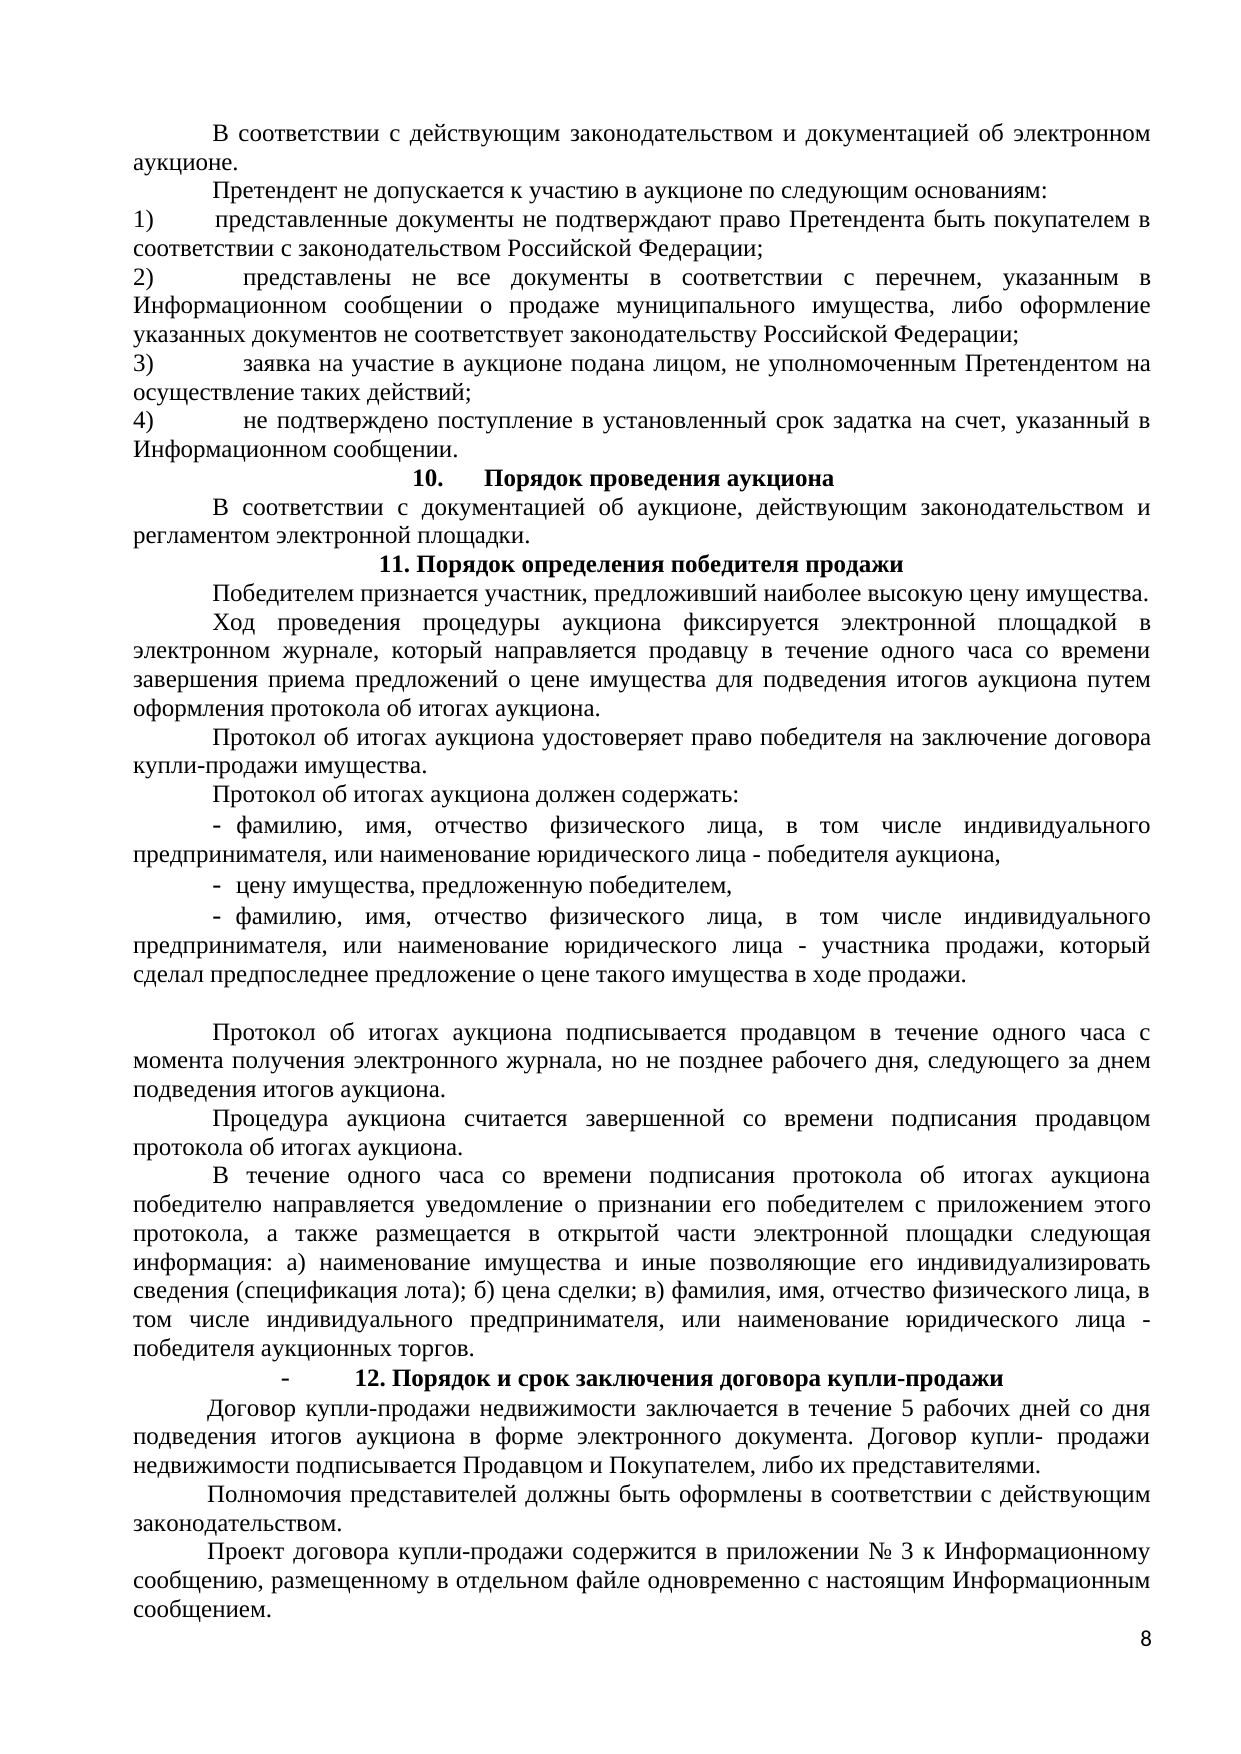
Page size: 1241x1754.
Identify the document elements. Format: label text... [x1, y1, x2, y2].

list заявка на участие в аукционе подана лицом, не уполномоченным Претендентом на осуществление таких действий; [133, 348, 1152, 406]
list представлены не все документы в соответствии с перечнем, указанным в Информационном сообщении о продаже муниципального имущества, либо оформление указанных документов не соответствует законодательству Российской Федерации; [133, 262, 1152, 348]
list не подтверждено поступление в установленный срок задатка на счет, указанный в Информационном сообщении. [133, 406, 1152, 463]
list Полномочия представителей должны быть оформлены в соответствии с действующим законодательством. [133, 1479, 1152, 1536]
text Протокол об итогах аукциона удостоверяет право победителя на заключение договора купли-продажи имущества. [133, 722, 1152, 779]
text Протокол об итогах аукциона должен содержать: [133, 779, 1152, 808]
list Проект договора купли-продажи содержится в приложении № 3 к Информационному сообщению, размещенному в отдельном файле одновременно с настоящим Информационным сообщением. [133, 1536, 1152, 1623]
text Победителем признается участник, предложивший наиболее высокую цену имущества. [133, 578, 1152, 607]
text Претендент не допускается к участию в аукционе по следующим основаниям: [133, 176, 1152, 204]
text В соответствии с документацией об аукционе, действующим законодательством и регламентом электронной площадки. [133, 492, 1152, 549]
list фамилию, имя, отчество физического лица, в том числе индивидуального предпринимателя, или наименование юридического лица - победителя аукциона, [133, 808, 1152, 868]
list Порядок проведения аукциона [412, 463, 1152, 492]
list Процедура аукциона считается завершенной со времени подписания продавцом протокола об итогах аукциона. [133, 1103, 1152, 1160]
list фамилию, имя, отчество физического лица, в том числе индивидуального предпринимателя, или наименование юридического лица - участника продажи, который сделал предпоследнее предложение о цене такого имущества в ходе продажи. [133, 899, 1152, 988]
text Ход проведения процедуры аукциона фиксируется электронной площадкой в электронном журнале, который направляется продавцу в течение одного часа со времени завершения приема предложений о цене имущества для подведения итогов аукциона путем оформления протокола об итогах аукциона. [133, 607, 1152, 722]
text 11. Порядок определения победителя продажи [133, 549, 1149, 578]
text В соответствии с действующим законодательством и документацией об электронном аукционе. [133, 118, 1152, 176]
list Протокол об итогах аукциона подписывается продавцом в течение одного часа с момента получения электронного журнала, но не позднее рабочего дня, следующего за днем подведения итогов аукциона. [133, 1017, 1152, 1103]
list представленные документы не подтверждают право Претендента быть покупателем в соответствии с законодательством Российской Федерации; [133, 204, 1152, 262]
list 12. Порядок и срок заключения договора купли-продажи [133, 1362, 1152, 1393]
list Договор купли-продажи недвижимости заключается в течение 5 рабочих дней со дня подведения итогов аукциона в форме электронного документа. Договор купли- продажи недвижимости подписывается Продавцом и Покупателем, либо их представителями. [133, 1393, 1152, 1479]
list цену имущества, предложенную победителем, [133, 868, 1152, 899]
list В течение одного часа со времени подписания протокола об итогах аукциона победителю направляется уведомление о признании его победителем с приложением этого протокола, а также размещается в открытой части электронной площадки следующая информация: а) наименование имущества и иные позволяющие его индивидуализировать сведения (спецификация лота); б) цена сделки; в) фамилия, имя, отчество физического лица, в том числе индивидуального предпринимателя, или наименование юридического лица - победителя аукционных торгов. [133, 1160, 1152, 1362]
